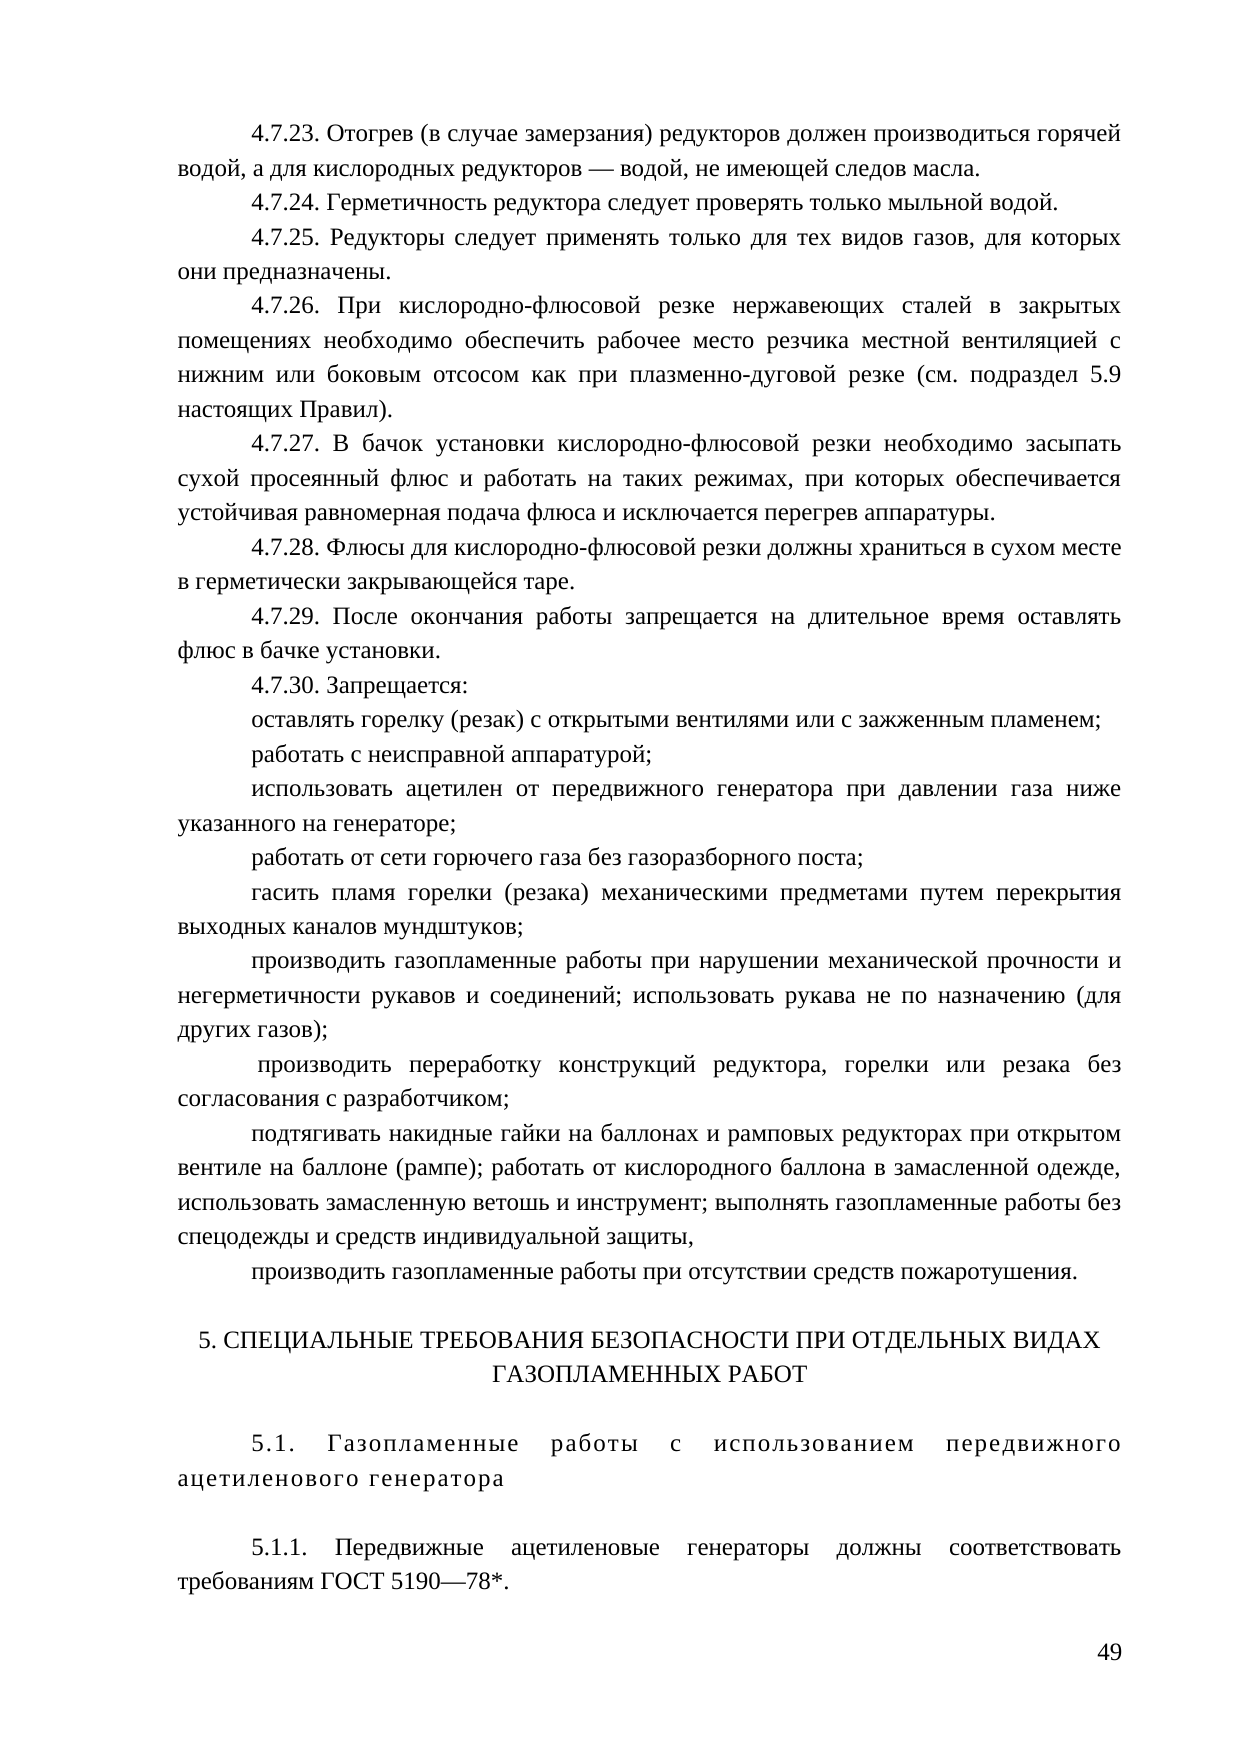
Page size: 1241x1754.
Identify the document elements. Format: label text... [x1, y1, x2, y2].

text производить переработку конструкций редуктора, горелки или резака без согласования с разработчиком; [177, 1049, 1122, 1112]
text 4.7.29. После окончания работы запрещается на длительное время оставлять флюс в бачке установки. [177, 601, 1122, 664]
text использовать ацетилен от передвижного генератора при давлении газа ниже указанного на генераторе; [177, 773, 1122, 836]
text 5.1.1. Передвижные ацетиленовые генераторы должны соответствовать требованиям ГОСТ 5190—78*. [177, 1532, 1122, 1595]
text работать с неисправной аппаратурой; [177, 739, 1122, 767]
text 4.7.23. Отогрев (в случае замерзания) редукторов должен производиться горячей водой, а для кислородных редукторов — водой, не имеющей следов масла. [177, 118, 1122, 181]
text работать от сети горючего газа без газоразборного поста; [177, 842, 1122, 871]
text подтягивать накидные гайки на баллонах и рамповых редукторах при открытом вентиле на баллоне (рампе); работать от кислородного баллона в замасленной одежде, использовать замасленную ветошь и инструмент; выполнять газопламенные работы без спецодежды и средств индивидуальной защиты, [177, 1118, 1122, 1250]
text производить газопламенные работы при отсутствии средств пожаротушения. [177, 1256, 1122, 1285]
text 4.7.30. Запрещается: [177, 670, 1122, 698]
text 4.7.25. Редукторы следует применять только для тех видов газов, для которых они предназначены. [177, 222, 1122, 285]
text 4.7.28. Флюсы для кислородно-флюсовой резки должны храниться в сухом месте в герметически закрывающейся таре. [177, 532, 1122, 595]
text 4.7.27. В бачок установки кислородно-флюсовой резки необходимо засыпать сухой просеянный флюс и работать на таких режимах, при которых обеспечивается устойчивая равномерная подача флюса и исключается перегрев аппаратуры. [177, 428, 1122, 526]
text гасить пламя горелки (резака) механическими предметами путем перекрытия выходных каналов мундштуков; [177, 877, 1122, 940]
text производить газопламенные работы при нарушении механической прочности и негерметичности рукавов и соединений; использовать рукава не по назначению (для других газов); [177, 946, 1122, 1043]
text 5. СПЕЦИАЛЬНЫЕ ТРЕБОВАНИЯ БЕЗОПАСНОСТИ ПРИ ОТДЕЛЬНЫХ ВИДАХ ГАЗОПЛАМЕННЫХ РАБОТ [177, 1325, 1122, 1388]
text 4.7.26. При кислородно-флюсовой резке нержавеющих сталей в закрытых помещениях необходимо обеспечить рабочее место резчика местной вентиляцией с нижним или боковым отсосом как при плазменно-дуговой резке (см. подраздел 5.9 настоящих Правил). [177, 291, 1122, 423]
text 5.1. Газопламенные работы с использованием передвижного ацетиленового генератора [177, 1428, 1122, 1492]
text оставлять горелку (резак) с открытыми вентилями или с зажженным пламенем; [177, 704, 1122, 733]
text 4.7.24. Герметичность редуктора следует проверять только мыльной водой. [177, 187, 1122, 216]
